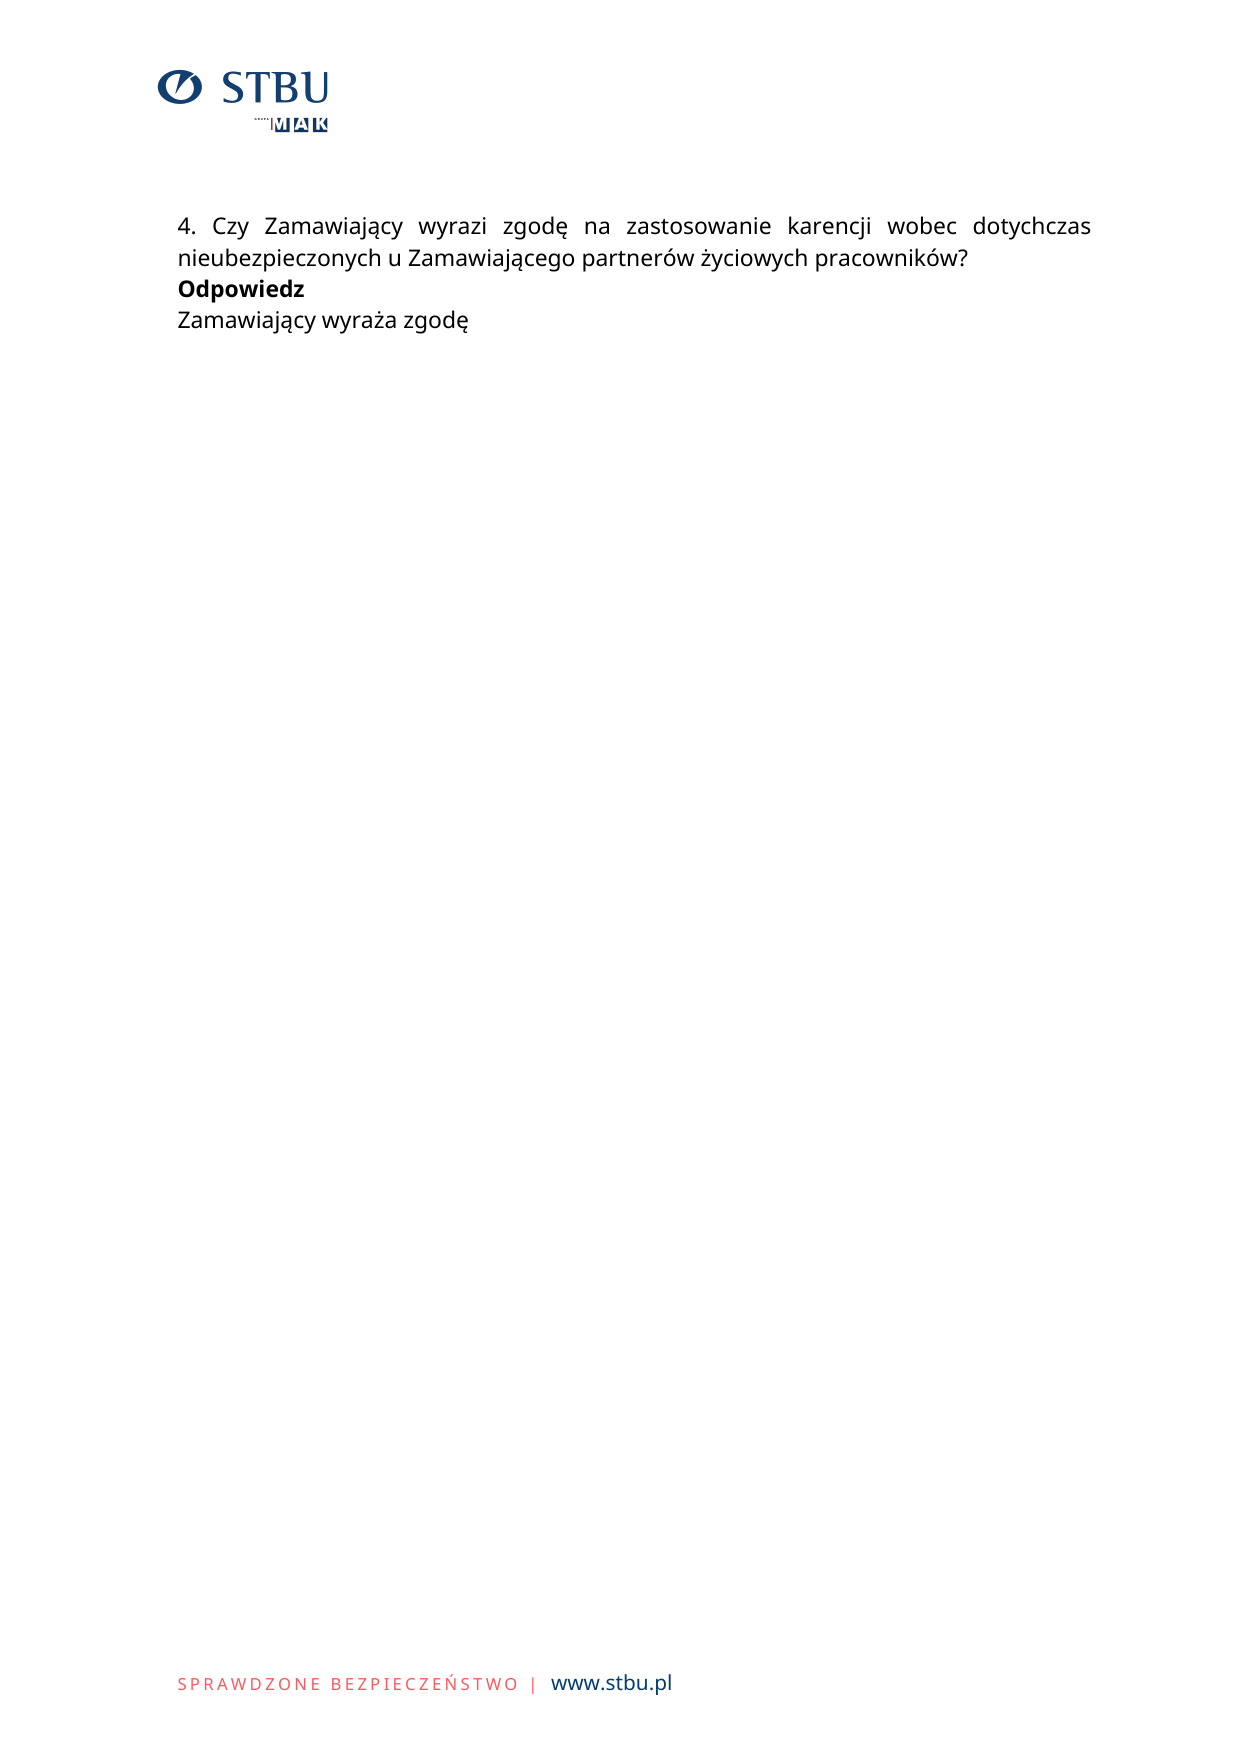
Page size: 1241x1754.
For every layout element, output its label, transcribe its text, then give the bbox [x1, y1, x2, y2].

text 4. Czy Zamawiający wyrazi zgodę na zastosowanie karencji wobec dotychczas nieubezpieczonych u Zamawiającego partnerów życiowych pracowników? [177, 148, 1092, 273]
picture [147, 57, 338, 145]
text Odpowiedz Zamawiający wyraża zgodę [177, 273, 1092, 335]
